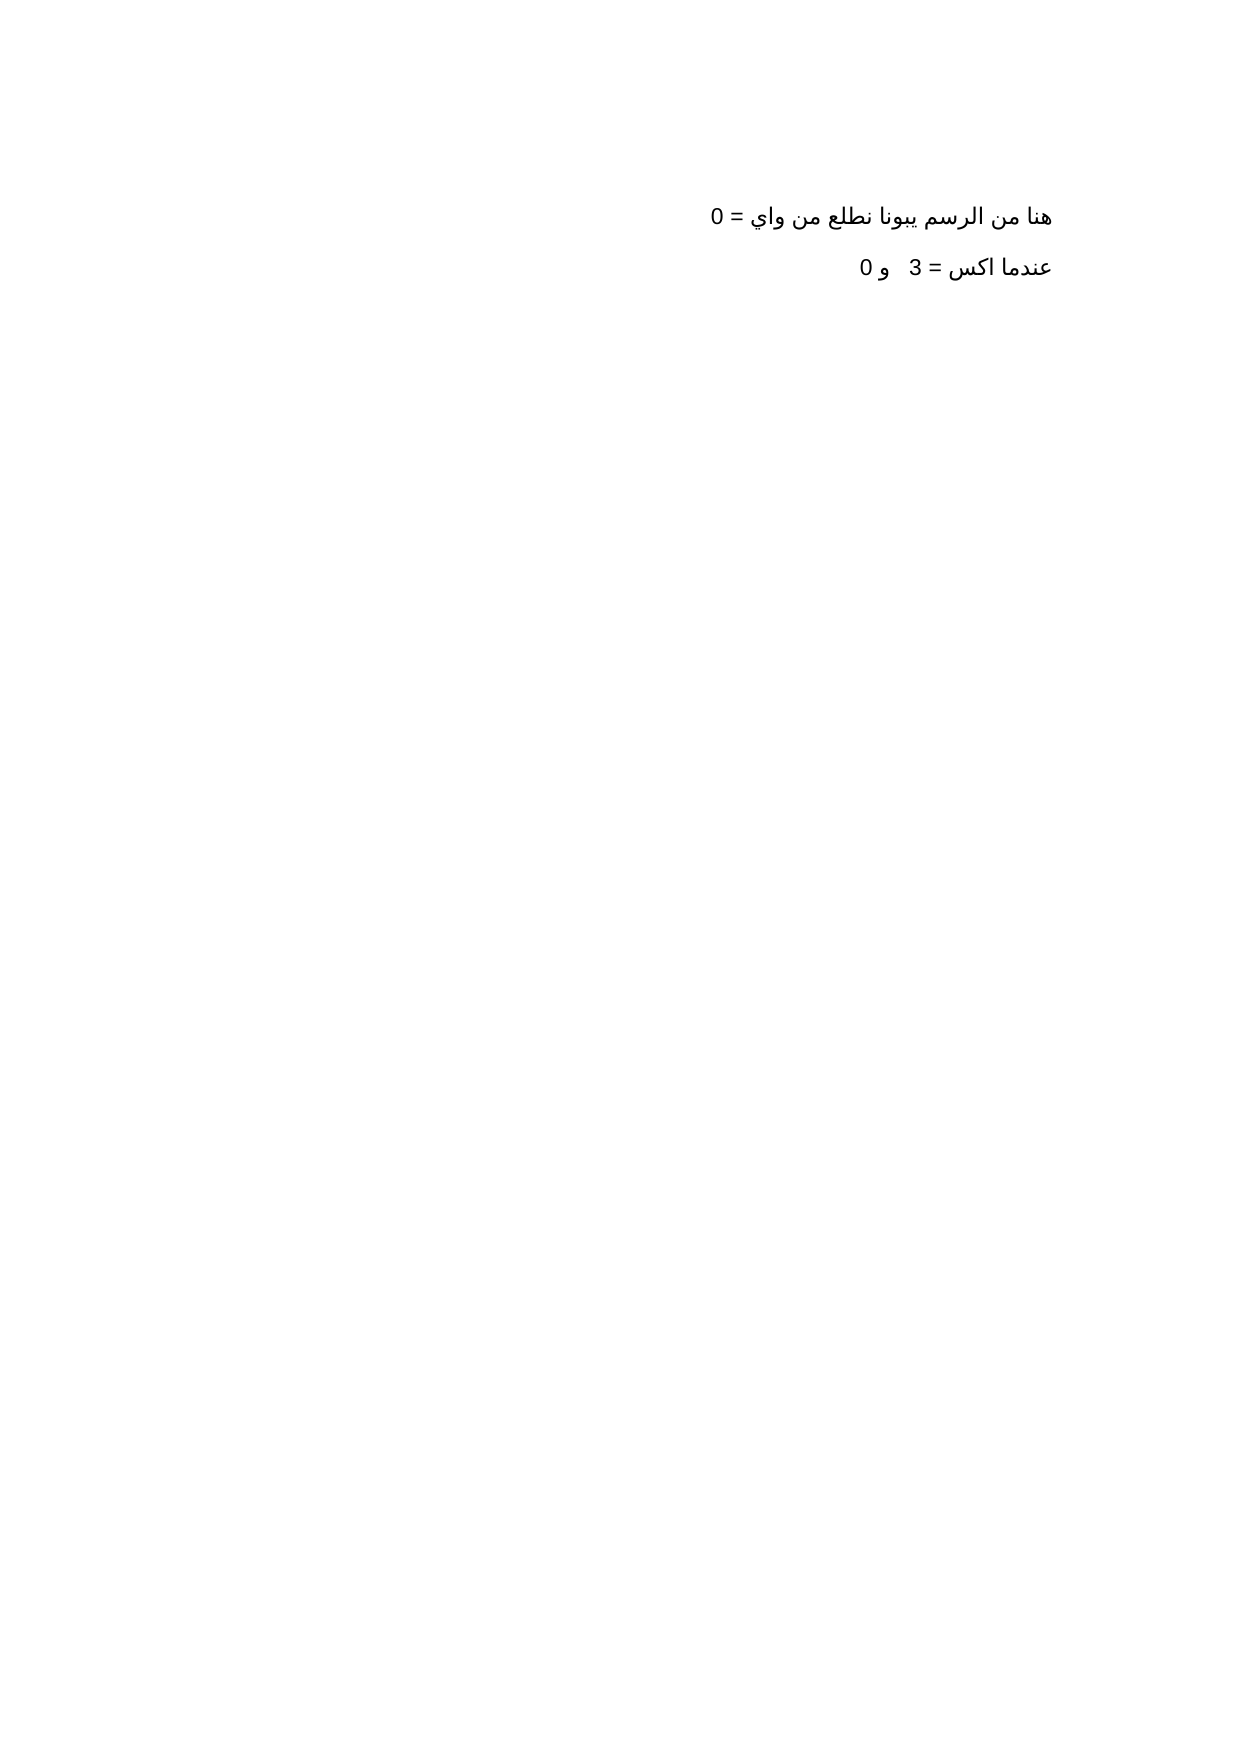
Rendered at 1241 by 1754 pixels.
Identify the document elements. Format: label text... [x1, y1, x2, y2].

text عندما اكس = 3 و 0 [187, 254, 1053, 280]
text هنا من الرسم يبونا نطلع من واي = 0 [187, 203, 1053, 229]
